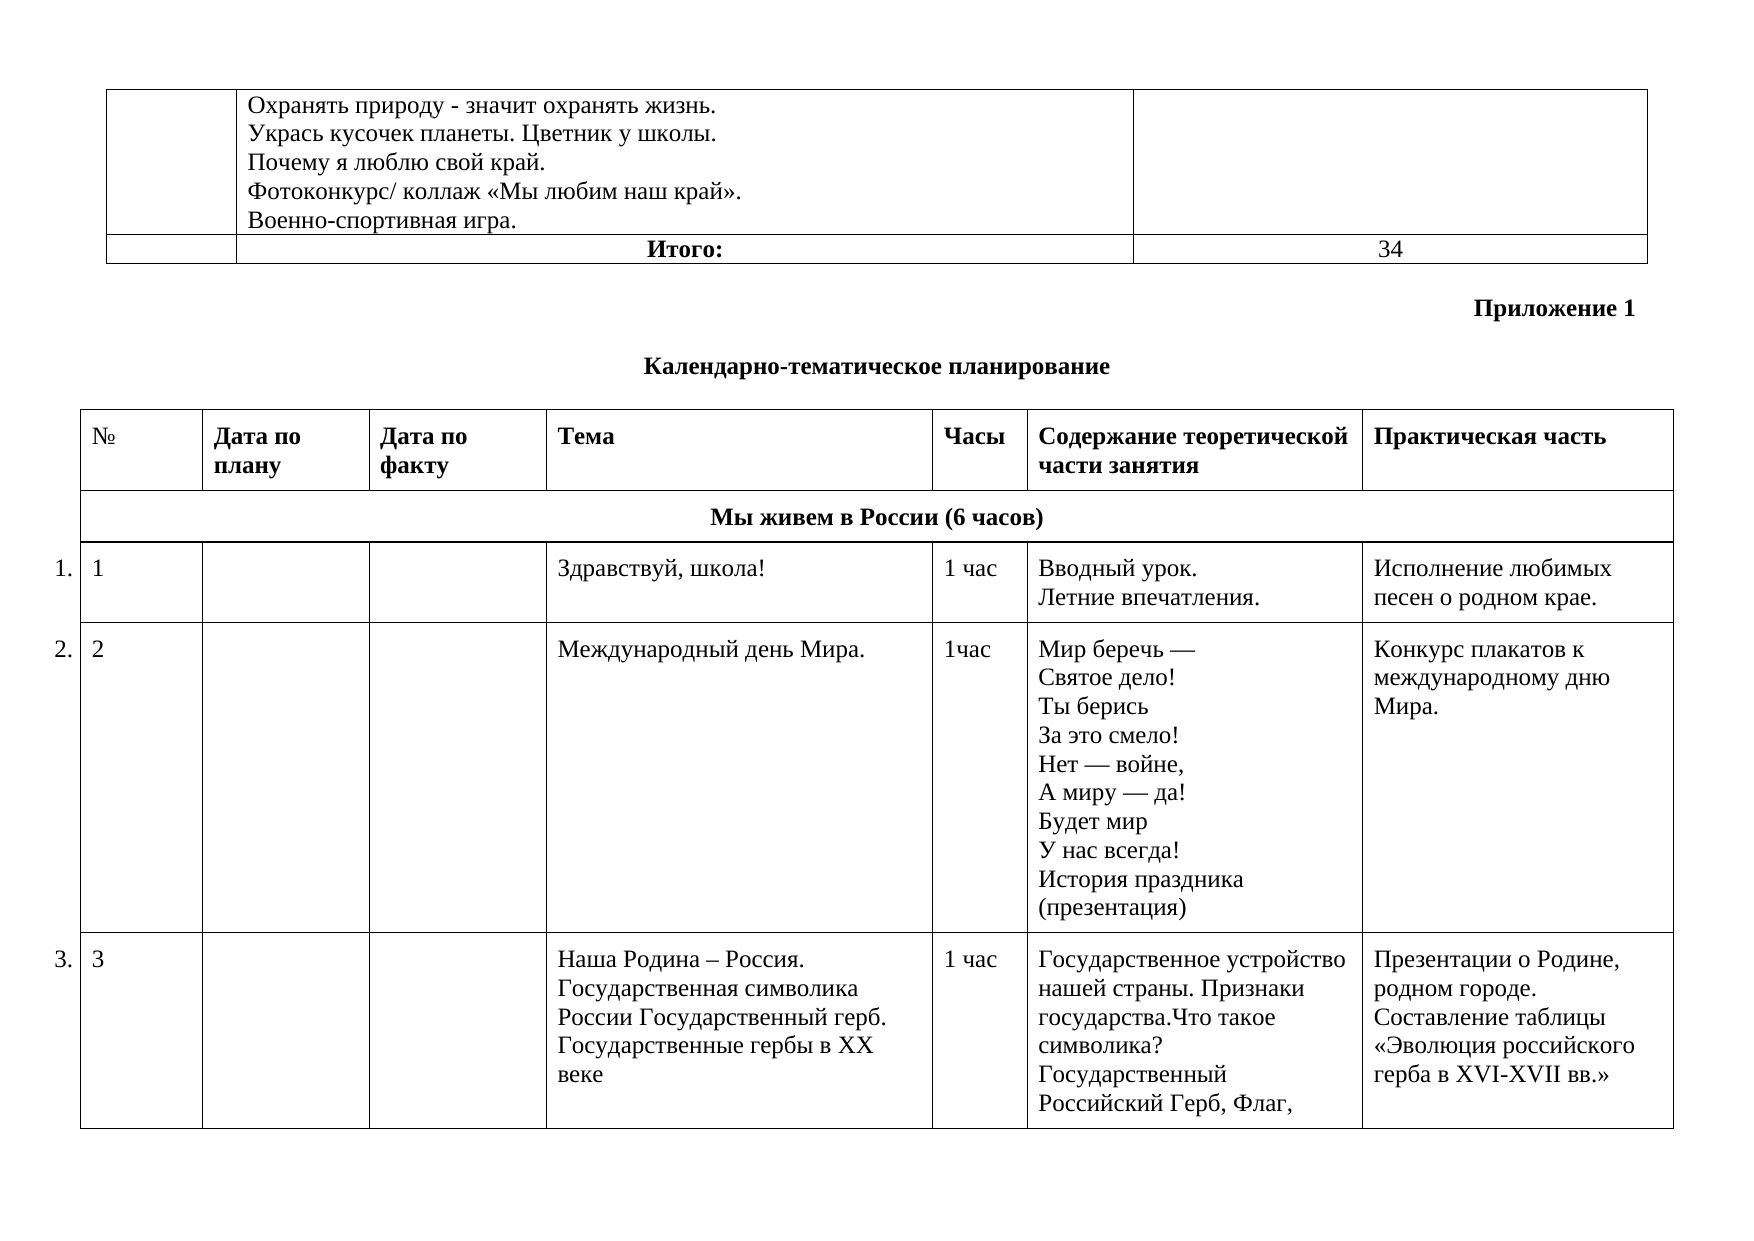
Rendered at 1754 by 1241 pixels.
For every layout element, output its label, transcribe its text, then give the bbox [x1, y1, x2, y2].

table_cell Мир беречь — Святое дело! Ты берись За это смело! Нет — войне, А миру — да! Будет мир У нас всегда! История праздника (презентация) [1028, 623, 1362, 932]
table_cell [203, 543, 369, 622]
table_header Часы [933, 410, 1027, 490]
table_cell Здравствуй, школа! [547, 543, 932, 622]
table_header Практическая часть [1363, 410, 1673, 490]
table_cell [370, 543, 546, 622]
table_cell 1 час [933, 933, 1027, 1128]
table_cell 1 [81, 543, 202, 622]
table_cell 6 [107, 90, 236, 233]
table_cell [1363, 933, 1673, 1128]
table_header Дата по факту [370, 410, 546, 490]
table_header Содержание теоретической части занятия [1028, 410, 1362, 490]
table_cell [370, 933, 546, 1128]
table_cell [1028, 933, 1362, 1128]
table_cell [107, 235, 236, 263]
text Календарно-тематическое планирование [118, 351, 1636, 380]
table_cell 1час [933, 623, 1027, 932]
table_cell 6 [1134, 90, 1647, 233]
table_cell Международный день Мира. [547, 623, 932, 932]
text Приложение 1 [118, 293, 1636, 322]
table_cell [547, 933, 932, 1128]
table_cell 34 [1134, 235, 1647, 263]
table_header № [81, 410, 202, 490]
table_header Тема [547, 410, 932, 490]
table_cell [203, 933, 369, 1128]
table_cell 2 [81, 623, 202, 932]
table_cell Итого: [237, 235, 1133, 263]
table_cell Исполнение любимых песен о родном крае. [1363, 543, 1673, 622]
table_cell Мы живем в России (6 часов) [81, 491, 1673, 541]
table_cell [203, 623, 369, 932]
table_header Дата по плану [203, 410, 369, 490]
table_cell 3 [81, 933, 202, 1128]
table_cell Конкурс плакатов к международному дню Мира. [1363, 623, 1673, 932]
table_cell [237, 90, 1133, 233]
table_cell 1 час [933, 543, 1027, 622]
table_cell [370, 623, 546, 932]
table_cell Вводный урок. Летние впечатления. [1028, 543, 1362, 622]
